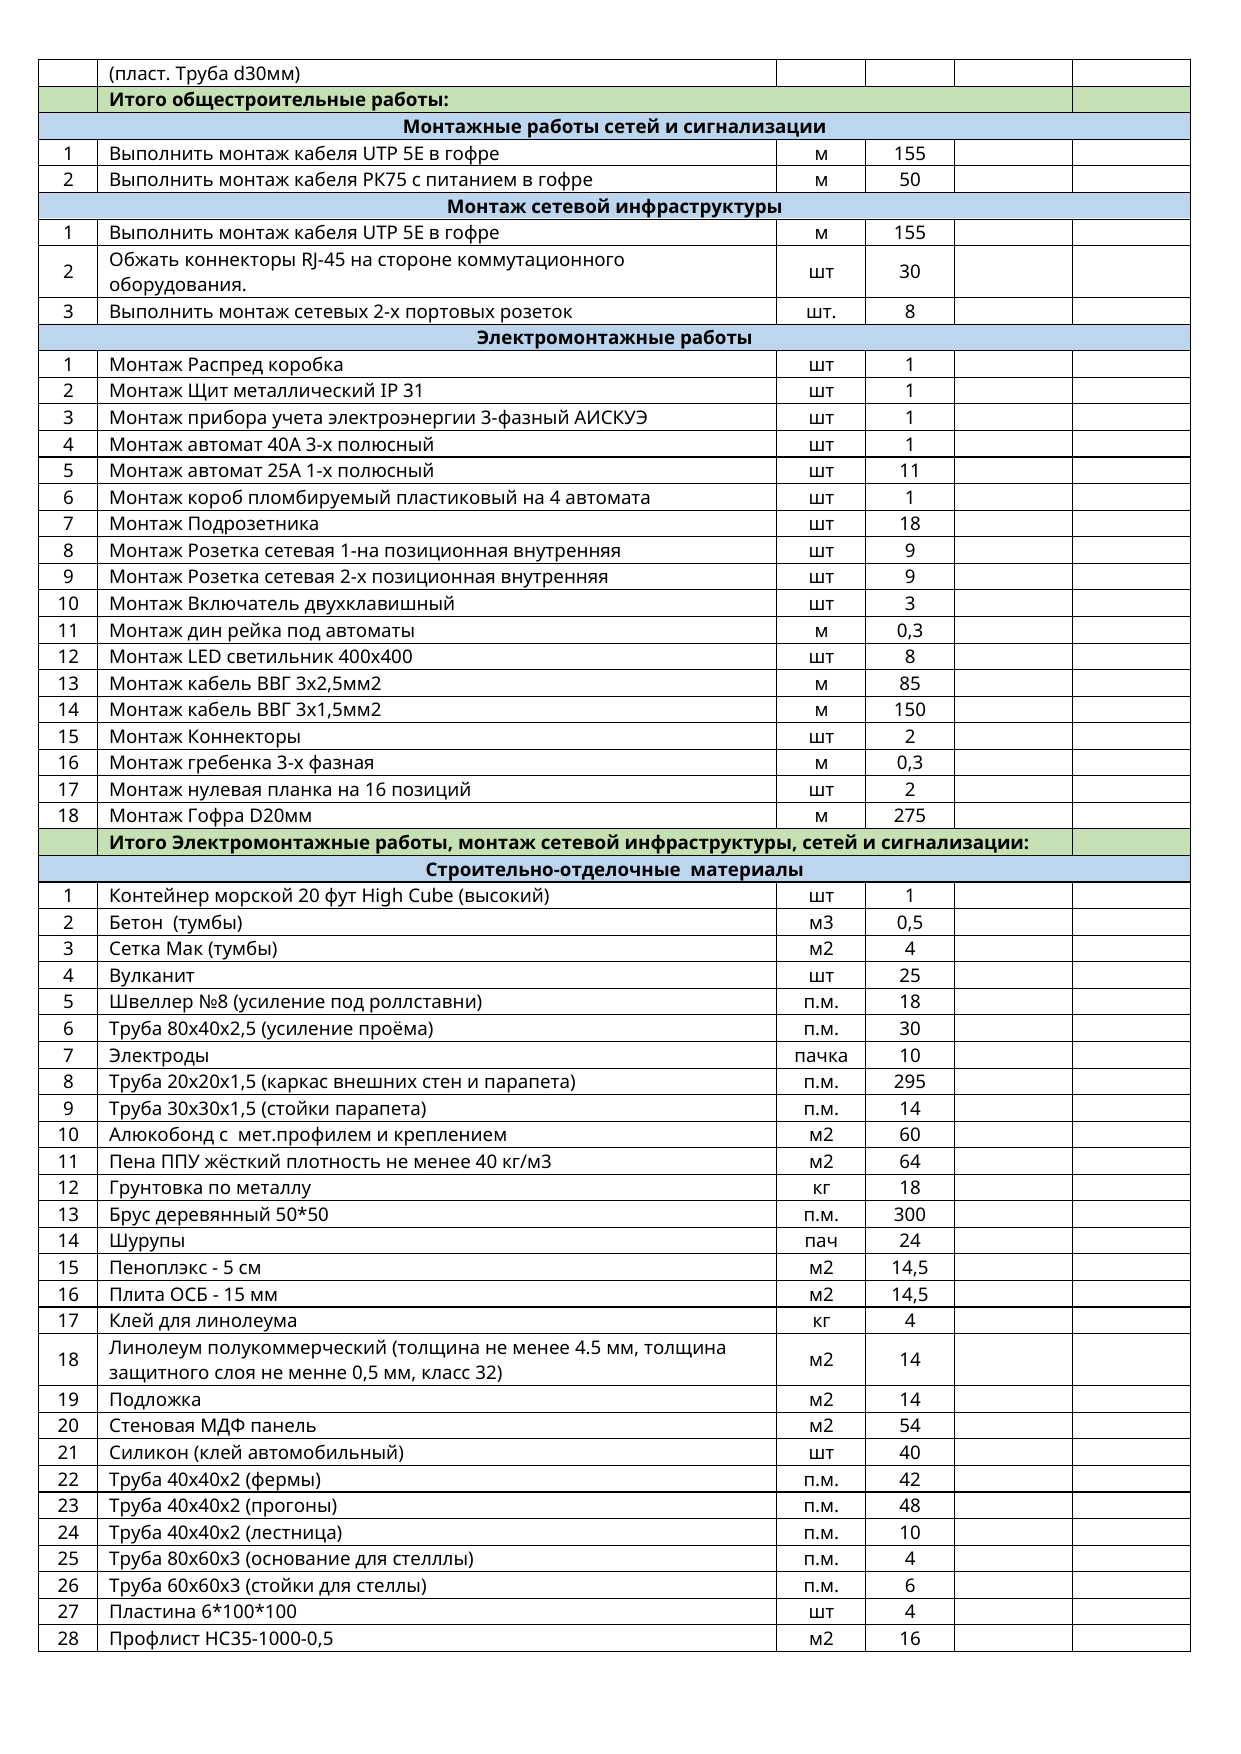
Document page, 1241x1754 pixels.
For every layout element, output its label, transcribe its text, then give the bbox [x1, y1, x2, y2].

table_cell Монтаж автомат 40А 3-х полюсный [98, 431, 776, 456]
table_cell [955, 1148, 1072, 1174]
table_cell Монтаж гребенка 3-х фазная [98, 750, 776, 775]
table_cell 12 [39, 644, 97, 669]
table_cell 10 [39, 1122, 97, 1147]
table_cell 14 [39, 697, 97, 722]
table_cell [1073, 1042, 1190, 1067]
table_cell 11 [39, 617, 97, 642]
table_cell м3 [777, 909, 865, 934]
table_cell 18 [39, 803, 97, 828]
table_cell 18 [39, 1334, 97, 1385]
table_cell [1073, 1069, 1190, 1094]
table_cell 26 [39, 1572, 97, 1598]
table_cell 1 [866, 378, 954, 403]
table_cell 30 [866, 246, 954, 297]
table_cell 275 [866, 803, 954, 828]
table_cell м [777, 750, 865, 775]
table_cell м2 [777, 1281, 865, 1306]
table_cell 1 [866, 351, 954, 377]
table_cell Вулканит [98, 962, 776, 988]
table_cell [955, 1466, 1072, 1491]
table_cell 4 [39, 431, 97, 456]
table_cell [1073, 909, 1190, 934]
table_cell Монтаж автомат 25А 1-х полюсный [98, 458, 776, 483]
table_cell 150 [866, 697, 954, 722]
table_cell 60 [866, 1122, 954, 1147]
table_cell 155 [866, 140, 954, 165]
table_cell м [777, 803, 865, 828]
table_cell 1 [866, 883, 954, 908]
table_cell кг [777, 1175, 865, 1200]
table_cell 14 [39, 1228, 97, 1253]
table_cell Выполнить монтаж кабеля UTP 5Е в гофре [98, 220, 776, 245]
table_cell Обжать коннекторы RJ-45 на стороне коммутационного оборудования. [98, 246, 776, 297]
table_cell 4 [866, 1308, 954, 1333]
table_cell 20 [39, 1413, 97, 1438]
table_cell м [777, 697, 865, 722]
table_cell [98, 60, 776, 86]
table_cell Монтаж Розетка сетевая 2-х позиционная внутренняя [98, 564, 776, 589]
table_cell 1 [39, 140, 97, 165]
table_cell 2 [866, 776, 954, 802]
table_cell [955, 351, 1072, 377]
table_cell [955, 1413, 1072, 1438]
table_cell шт [777, 458, 865, 483]
table_cell шт [777, 404, 865, 430]
table_cell [955, 590, 1072, 616]
table_cell [955, 1201, 1072, 1227]
table_cell Монтаж дин рейка под автоматы [98, 617, 776, 642]
table_cell Труба 40х40х2 (фермы) [98, 1466, 776, 1491]
table_cell [1073, 1308, 1190, 1333]
table_cell [1073, 697, 1190, 722]
table_cell Монтаж Гофра D20мм [98, 803, 776, 828]
table_cell [955, 697, 1072, 722]
table_cell 1 [39, 883, 97, 908]
table_cell [1073, 431, 1190, 456]
table_cell 14,5 [866, 1254, 954, 1280]
table_cell 17 [39, 776, 97, 802]
table_cell п.м. [777, 989, 865, 1014]
table_cell Электроды [98, 1042, 776, 1067]
table_cell [1073, 776, 1190, 802]
table_cell 85 [866, 670, 954, 696]
table_cell кг [777, 1308, 865, 1333]
table_cell 17 [39, 1308, 97, 1333]
table_cell 19 [39, 1386, 97, 1412]
table_cell [1073, 140, 1190, 165]
table_cell [955, 484, 1072, 509]
table_cell м [777, 670, 865, 696]
table_cell Плита ОСБ - 15 мм [98, 1281, 776, 1306]
table_cell 0,3 [866, 617, 954, 642]
table_cell Линолеум полукоммерческий (толщина не менее 4.5 мм, толщина защитного слоя не менне 0,5 мм, класс 32) [98, 1334, 776, 1385]
table_cell шт [777, 723, 865, 749]
table_cell компл [777, 60, 865, 86]
table_cell [1073, 723, 1190, 749]
table_cell [955, 1095, 1072, 1121]
table_cell [1073, 458, 1190, 483]
table_cell [1073, 1599, 1190, 1624]
table_cell м2 [777, 1148, 865, 1174]
table_cell [955, 458, 1072, 483]
table_cell 9 [866, 564, 954, 589]
table_cell м2 [777, 1334, 865, 1385]
table_cell Пена ППУ жёсткий плотность не менее 40 кг/м3 [98, 1148, 776, 1174]
table_cell [1073, 829, 1190, 855]
table_cell [1073, 883, 1190, 908]
table_cell м2 [777, 1254, 865, 1280]
table_cell п.м. [777, 1201, 865, 1227]
table_cell 10 [866, 1519, 954, 1544]
table_cell [955, 1122, 1072, 1147]
table_cell [955, 1042, 1072, 1067]
table_cell 25 [866, 962, 954, 988]
table_cell 3 [866, 590, 954, 616]
table_cell [955, 670, 1072, 696]
table_cell м2 [777, 936, 865, 961]
table_cell [39, 87, 97, 112]
table_cell [955, 936, 1072, 961]
table_cell [1073, 962, 1190, 988]
table_cell 1 [39, 220, 97, 245]
table_cell Итого Электромонтажные работы, монтаж сетевой инфраструктуры, сетей и сигнализации: [98, 829, 1072, 855]
table_cell Выполнить монтаж кабеля РК75 с питанием в гофре [98, 166, 776, 192]
table_cell Монтаж кабель ВВГ 3х2,5мм2 [98, 670, 776, 696]
table_cell 1 [866, 404, 954, 430]
table_cell 3 [39, 404, 97, 430]
table_cell [955, 1334, 1072, 1385]
table_cell Профлист НС35-1000-0,5 [98, 1625, 776, 1651]
table_cell 1 [866, 484, 954, 509]
table_cell 24 [866, 1228, 954, 1253]
table_cell [1073, 404, 1190, 430]
table_cell Клей для линолеума [98, 1308, 776, 1333]
table_cell [955, 378, 1072, 403]
table_cell Брус деревянный 50*50 [98, 1201, 776, 1227]
table_cell [1073, 1254, 1190, 1280]
table_cell 14 [866, 1334, 954, 1385]
table_cell Электромонтажные работы [39, 325, 1190, 350]
table_cell 3 [39, 936, 97, 961]
table_cell 2 [39, 246, 97, 297]
table_cell 48 [866, 1493, 954, 1518]
table_cell п.м. [777, 1546, 865, 1571]
table_cell 15 [39, 1254, 97, 1280]
table_cell Труба 80х40х2,5 (усиление проёма) [98, 1015, 776, 1041]
table_cell [955, 298, 1072, 324]
table_cell [1073, 1175, 1190, 1200]
table_cell Итого общестроительные работы: [98, 87, 1072, 112]
table_cell 11 [866, 458, 954, 483]
table_cell 295 [866, 1069, 954, 1094]
table_cell 5 [39, 989, 97, 1014]
table_cell м2 [777, 1413, 865, 1438]
table_cell 0,5 [866, 909, 954, 934]
table_cell 5 [39, 458, 97, 483]
table_cell п.м. [777, 1572, 865, 1598]
table_cell Труба 40х40х2 (прогоны) [98, 1493, 776, 1518]
table_cell 2 [39, 909, 97, 934]
table_cell [1073, 1625, 1190, 1651]
table_cell [1073, 1546, 1190, 1571]
table_cell 14,5 [866, 1281, 954, 1306]
table_cell [955, 246, 1072, 297]
table_cell 23 [39, 1493, 97, 1518]
table_cell [955, 1308, 1072, 1333]
table_cell шт [777, 644, 865, 669]
table_cell [955, 564, 1072, 589]
table_cell 14 [866, 1386, 954, 1412]
table_cell шт [777, 484, 865, 509]
table_cell Выполнить монтаж кабеля UTP 5Е в гофре [98, 140, 776, 165]
table_cell шт [777, 776, 865, 802]
table_cell [1073, 564, 1190, 589]
table_cell 16 [866, 1625, 954, 1651]
table_cell 3 [39, 298, 97, 324]
table_cell Монтаж LED светильник 400х400 [98, 644, 776, 669]
table_cell Труба 80х60х3 (основание для стелллы) [98, 1546, 776, 1571]
table_cell [955, 644, 1072, 669]
table_cell Строительно-отделочные материалы [39, 856, 1190, 881]
table_cell п.м. [777, 1466, 865, 1491]
table_cell шт [777, 246, 865, 297]
table_cell п.м. [777, 1519, 865, 1544]
table_cell п.м. [777, 1493, 865, 1518]
table_cell [955, 989, 1072, 1014]
table_cell 10 [866, 1042, 954, 1067]
table_cell Бетон (тумбы) [98, 909, 776, 934]
table_cell [1073, 803, 1190, 828]
table_cell 9 [39, 1095, 97, 1121]
table_cell 1 [866, 60, 954, 86]
table_cell Стеновая МДФ панель [98, 1413, 776, 1438]
table_cell шт [777, 590, 865, 616]
table_cell м [777, 220, 865, 245]
table_cell 16 [39, 1281, 97, 1306]
table_cell 8 [866, 298, 954, 324]
table_cell [955, 537, 1072, 563]
table_cell [955, 1254, 1072, 1280]
table_cell 11 [39, 1148, 97, 1174]
table_cell шт [777, 883, 865, 908]
table_cell 13 [39, 670, 97, 696]
table_cell 42 [39, 60, 97, 86]
table_cell [955, 1625, 1072, 1651]
table_cell [1073, 166, 1190, 192]
table_cell Пластина 6*100*100 [98, 1599, 776, 1624]
table_cell 54 [866, 1413, 954, 1438]
table_cell 18 [866, 1175, 954, 1200]
table_cell [1073, 1413, 1190, 1438]
table_cell [955, 431, 1072, 456]
table_cell 9 [866, 537, 954, 563]
table_cell 155 [866, 220, 954, 245]
table_cell [955, 776, 1072, 802]
table_cell 10 [39, 590, 97, 616]
table_cell 21 [39, 1439, 97, 1465]
table_cell 8 [39, 537, 97, 563]
table_cell Монтаж Распред коробка [98, 351, 776, 377]
table_cell шт [777, 962, 865, 988]
table_cell 2 [866, 723, 954, 749]
table_cell [1073, 1122, 1190, 1147]
table_cell [955, 1228, 1072, 1253]
table_cell Монтаж Щит металлический IP 31 [98, 378, 776, 403]
table_cell [39, 829, 97, 855]
table_cell [1073, 1493, 1190, 1518]
table_cell [1073, 1334, 1190, 1385]
table_cell Монтаж Розетка сетевая 1-на позиционная внутренняя [98, 537, 776, 563]
table_cell [955, 220, 1072, 245]
table_cell 6 [866, 1572, 954, 1598]
table_cell 4 [39, 962, 97, 988]
table_cell [1073, 936, 1190, 961]
table_cell 8 [866, 644, 954, 669]
table_cell [1073, 670, 1190, 696]
table_cell [955, 1175, 1072, 1200]
table_cell Силикон (клей автомобильный) [98, 1439, 776, 1465]
table_cell Пеноплэкс - 5 см [98, 1254, 776, 1280]
table_cell Сетка Мак (тумбы) [98, 936, 776, 961]
table_cell [1073, 351, 1190, 377]
table_cell Швеллер №8 (усиление под роллставни) [98, 989, 776, 1014]
table_cell Алюкобонд с мет.профилем и креплением [98, 1122, 776, 1147]
table_cell Монтаж прибора учета электроэнергии 3-фазный АИСКУЭ [98, 404, 776, 430]
table_cell [1073, 246, 1190, 297]
table_cell [1073, 1015, 1190, 1041]
table_cell Монтаж короб пломбируемый пластиковый на 4 автомата [98, 484, 776, 509]
table_cell 42 [866, 1466, 954, 1491]
table_cell 300 [866, 1201, 954, 1227]
table_cell [1073, 484, 1190, 509]
table_cell [955, 1386, 1072, 1412]
table_cell 2 [39, 166, 97, 192]
table_cell 8 [39, 1069, 97, 1094]
table_cell шт [777, 537, 865, 563]
table_cell [1073, 590, 1190, 616]
table_cell м2 [777, 1122, 865, 1147]
table_cell 25 [39, 1546, 97, 1571]
table_cell шт [777, 1599, 865, 1624]
table_cell м2 [777, 1625, 865, 1651]
table_cell [1073, 617, 1190, 642]
table_cell [1073, 220, 1190, 245]
table_cell [955, 1519, 1072, 1544]
table_cell [955, 750, 1072, 775]
table_cell [1073, 1386, 1190, 1412]
table_cell Труба 20х20х1,5 (каркас внешних стен и парапета) [98, 1069, 776, 1094]
table_cell Труба 40х40х2 (лестница) [98, 1519, 776, 1544]
table_cell п.м. [777, 1069, 865, 1094]
table_cell п.м. [777, 1095, 865, 1121]
table_cell 30 [866, 1015, 954, 1041]
table_cell [1073, 1095, 1190, 1121]
table_cell [955, 1599, 1072, 1624]
table_cell шт [777, 511, 865, 536]
table_cell [1073, 1466, 1190, 1491]
table_cell 28 [39, 1625, 97, 1651]
table_cell пачка [777, 1042, 865, 1067]
table_cell Шурупы [98, 1228, 776, 1253]
table_cell Контейнер морской 20 фут High Cube (высокий) [98, 883, 776, 908]
table_cell Труба 30х30х1,5 (стойки парапета) [98, 1095, 776, 1121]
table_cell Монтаж Коннекторы [98, 723, 776, 749]
table_cell Подложка [98, 1386, 776, 1412]
table_cell 13 [39, 1201, 97, 1227]
table_cell [1073, 644, 1190, 669]
table_cell Грунтовка по металлу [98, 1175, 776, 1200]
table_cell Монтаж кабель ВВГ 3х1,5мм2 [98, 697, 776, 722]
table_cell [955, 60, 1072, 86]
table_cell [1073, 298, 1190, 324]
table_cell Монтажные работы сетей и сигнализации [39, 113, 1190, 139]
table_cell шт [777, 564, 865, 589]
table_cell [955, 723, 1072, 749]
table_cell [955, 909, 1072, 934]
table_cell Монтаж Подрозетника [98, 511, 776, 536]
table_cell шт [777, 378, 865, 403]
table_cell [1073, 87, 1190, 112]
table_cell шт [777, 351, 865, 377]
table_cell [955, 511, 1072, 536]
table_cell 6 [39, 1015, 97, 1041]
table_cell Выполнить монтаж сетевых 2-х портовых розеток [98, 298, 776, 324]
table_cell 12 [39, 1175, 97, 1200]
table_cell [1073, 989, 1190, 1014]
table_cell м [777, 140, 865, 165]
table_cell Монтаж Включатель двухклавишный [98, 590, 776, 616]
table_cell [955, 803, 1072, 828]
table_cell 18 [866, 511, 954, 536]
table_cell м2 [777, 1386, 865, 1412]
table_cell [955, 1546, 1072, 1571]
table_cell [955, 962, 1072, 988]
table_cell 27 [39, 1599, 97, 1624]
table_cell 1 [39, 351, 97, 377]
table_cell [1073, 1439, 1190, 1465]
table_cell [955, 883, 1072, 908]
table_cell 7 [39, 511, 97, 536]
table_cell 4 [866, 1599, 954, 1624]
table_cell [1073, 1519, 1190, 1544]
table_cell 7 [39, 1042, 97, 1067]
table_cell м [777, 617, 865, 642]
table_cell 1 [866, 431, 954, 456]
table_cell Труба 60х60х3 (стойки для стеллы) [98, 1572, 776, 1598]
table_cell [955, 404, 1072, 430]
table_cell м [777, 166, 865, 192]
table_cell [955, 140, 1072, 165]
table_cell шт. [777, 298, 865, 324]
table_cell 50 [866, 166, 954, 192]
table_cell 4 [866, 936, 954, 961]
table_cell [955, 1572, 1072, 1598]
table_cell [1073, 1201, 1190, 1227]
table_cell [955, 1281, 1072, 1306]
table_cell [955, 1439, 1072, 1465]
table_cell [955, 1493, 1072, 1518]
table_cell [1073, 511, 1190, 536]
table_cell 0,3 [866, 750, 954, 775]
table_cell [1073, 1572, 1190, 1598]
table_cell 24 [39, 1519, 97, 1544]
table_cell 16 [39, 750, 97, 775]
table_cell [1073, 1281, 1190, 1306]
table_cell [1073, 60, 1190, 86]
table_cell 22 [39, 1466, 97, 1491]
table_cell 9 [39, 564, 97, 589]
table_cell 15 [39, 723, 97, 749]
table_cell 40 [866, 1439, 954, 1465]
table_cell 18 [866, 989, 954, 1014]
table_cell 4 [866, 1546, 954, 1571]
table_cell [955, 1069, 1072, 1094]
table_cell [1073, 1148, 1190, 1174]
table_cell [1073, 378, 1190, 403]
table_cell 2 [39, 378, 97, 403]
table_cell 64 [866, 1148, 954, 1174]
table_cell пач [777, 1228, 865, 1253]
table_cell Монтаж нулевая планка на 16 позиций [98, 776, 776, 802]
table_cell [955, 166, 1072, 192]
table_cell [955, 1015, 1072, 1041]
table_cell п.м. [777, 1015, 865, 1041]
table_cell [1073, 1228, 1190, 1253]
table_cell [955, 617, 1072, 642]
table_cell Монтаж сетевой инфраструктуры [39, 193, 1190, 218]
table_cell шт [777, 431, 865, 456]
table_cell шт [777, 1439, 865, 1465]
table_cell 14 [866, 1095, 954, 1121]
table_cell [1073, 750, 1190, 775]
table_cell 6 [39, 484, 97, 509]
table_cell [1073, 537, 1190, 563]
